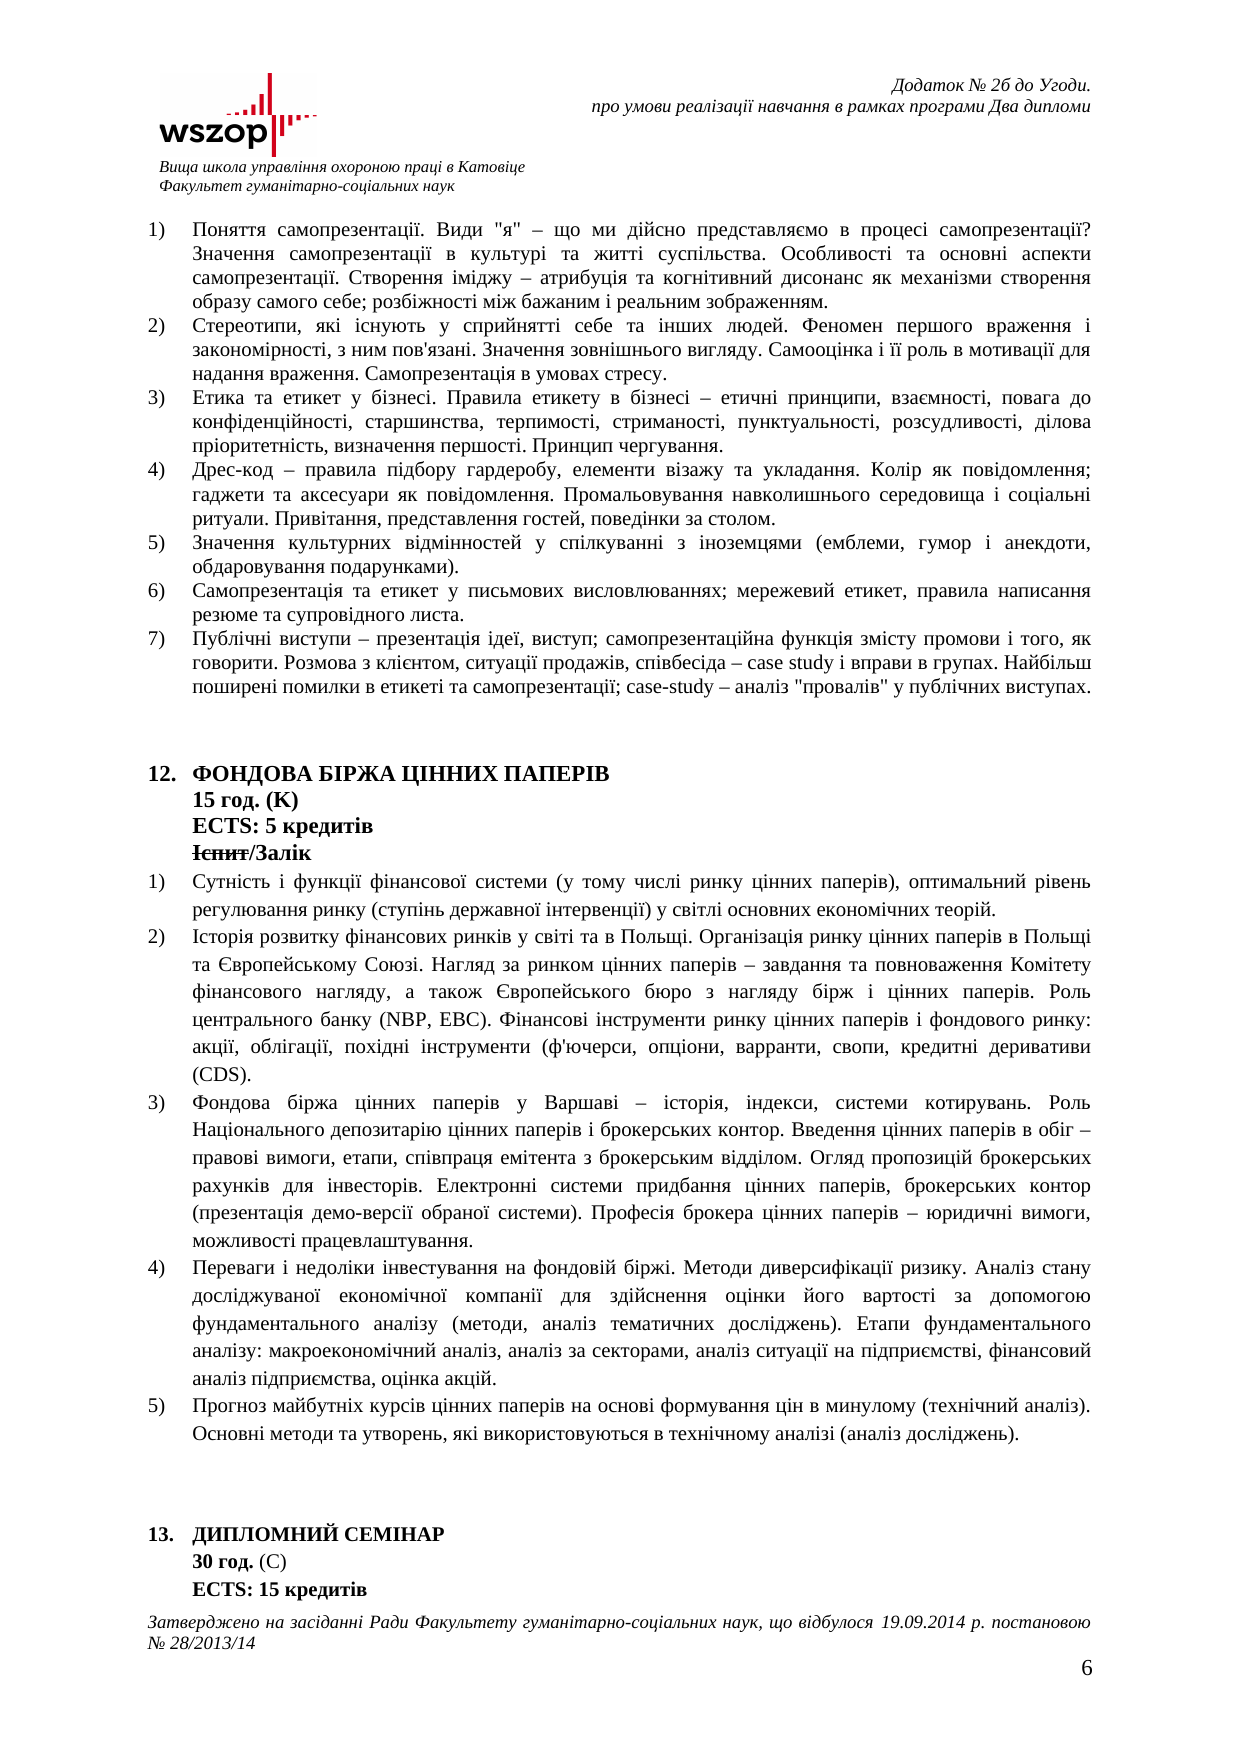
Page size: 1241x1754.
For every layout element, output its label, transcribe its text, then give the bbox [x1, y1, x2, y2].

list ФОНДОВА БІРЖА ЦІННИХ ПАПЕРІВ [148, 759, 1092, 786]
list Публічні виступи – презентація ідеї, виступ; самопрезентаційна функція змісту промови і того, як говорити. Розмова з клієнтом, ситуації продажів, співбесіда – case study і вправи в групах. Найбільш поширені помилки в етикеті та самопрезентації; case-study – аналіз "провалів" у публічних виступах. [148, 626, 1092, 698]
list Поняття самопрезентації. Види "я" – що ми дійсно представляємо в процесі самопрезентації? Значення самопрезентації в культурі та житті суспільства. Особливості та основні аспекти самопрезентації. Створення іміджу – атрибуція та когнітивний дисонанс як механізми створення образу самого себе; розбіжності між бажаним і реальним зображенням. [148, 217, 1092, 313]
list Самопрезентація та етикет у письмових висловлюваннях; мережевий етикет, правила написання резюме та супровідного листа. [148, 578, 1092, 626]
list Дрес-код – правила підбору гардеробу, елементи візажу та укладання. Колір як повідомлення; гаджети та аксесуари як повідомлення. Промальовування навколишнього середовища і соціальні ритуали. Привітання, представлення гостей, поведінки за столом. [148, 457, 1092, 529]
list Стереотипи, які існують у сприйнятті себе та інших людей. Феномен першого враження і закономірності, з ним пов'язані. Значення зовнішнього вигляду. Самооцінка і її роль в мотивації для надання враження. Самопрезентація в умовах стресу. [148, 313, 1092, 385]
text 30 год. (С) [192, 1549, 1092, 1573]
list Значення культурних відмінностей у спілкуванні з іноземцями (емблеми, гумор і анекдоти, обдаровування подарунками). [148, 529, 1092, 578]
list ECTS: 5 кредитів [192, 812, 1092, 839]
text Іспит/Залік [192, 839, 1092, 865]
picture [159, 73, 317, 157]
list ДИПЛОМНИЙ СЕМІНАР [148, 1522, 1092, 1546]
list 15 год. (K) [192, 786, 1092, 812]
list Етика та етикет у бізнесі. Правила етикету в бізнесі – етичні принципи, взаємності, повага до конфіденційності, старшинства, терпимості, стриманості, пунктуальності, розсудливості, ділова пріоритетність, визначення першості. Принцип чергування. [148, 385, 1092, 457]
list Сутність і функції фінансової системи (у тому числі ринку цінних паперів), оптимальний рівень регулювання ринку (ступінь державної інтервенції) у світлі основних економічних теорій. [148, 869, 1092, 921]
text ECTS: 15 кредитів [192, 1577, 1092, 1601]
list Історія розвитку фінансових ринків у світі та в Польщі. Організація ринку цінних паперів в Польщі та Європейському Союзі. Нагляд за ринком цінних паперів – завдання та повноваження Комітету фінансового нагляду, а також Європейського бюро з нагляду бірж і цінних паперів. Роль центрального банку (NBP, EBC). Фінансові інструменти ринку цінних паперів і фондового ринку: акції, облігації, похідні інструменти (ф'ючерси, опціони, варранти, свопи, кредитні деривативи (CDS). [148, 924, 1092, 1086]
list Переваги і недоліки інвестування на фондовій біржі. Методи диверсифікації ризику. Аналіз стану досліджуваної економічної компанії для здійснення оцінки його вартості за допомогою фундаментального аналізу (методи, аналіз тематичних досліджень). Етапи фундаментального аналізу: макроекономічний аналіз, аналіз за секторами, аналіз ситуації на підприємстві, фінансовий аналіз підприємства, оцінка акцій. [148, 1255, 1092, 1390]
list Прогноз майбутніх курсів цінних паперів на основі формування цін в минулому (технічний аналіз). Основні методи та утворень, які використовуються в технічному аналізі (аналіз досліджень). [148, 1393, 1092, 1445]
list Фондова біржа цінних паперів у Варшаві – історія, індекси, системи котирувань. Роль Національного депозитарію цінних паперів і брокерських контор. Введення цінних паперів в обіг – правові вимоги, етапи, співпраця емітента з брокерським відділом. Огляд пропозицій брокерських рахунків для інвесторів. Електронні системи придбання цінних паперів, брокерських контор (презентація демо-версії обраної системи). Професія брокера цінних паперів – юридичні вимоги, можливості працевлаштування. [148, 1090, 1092, 1252]
